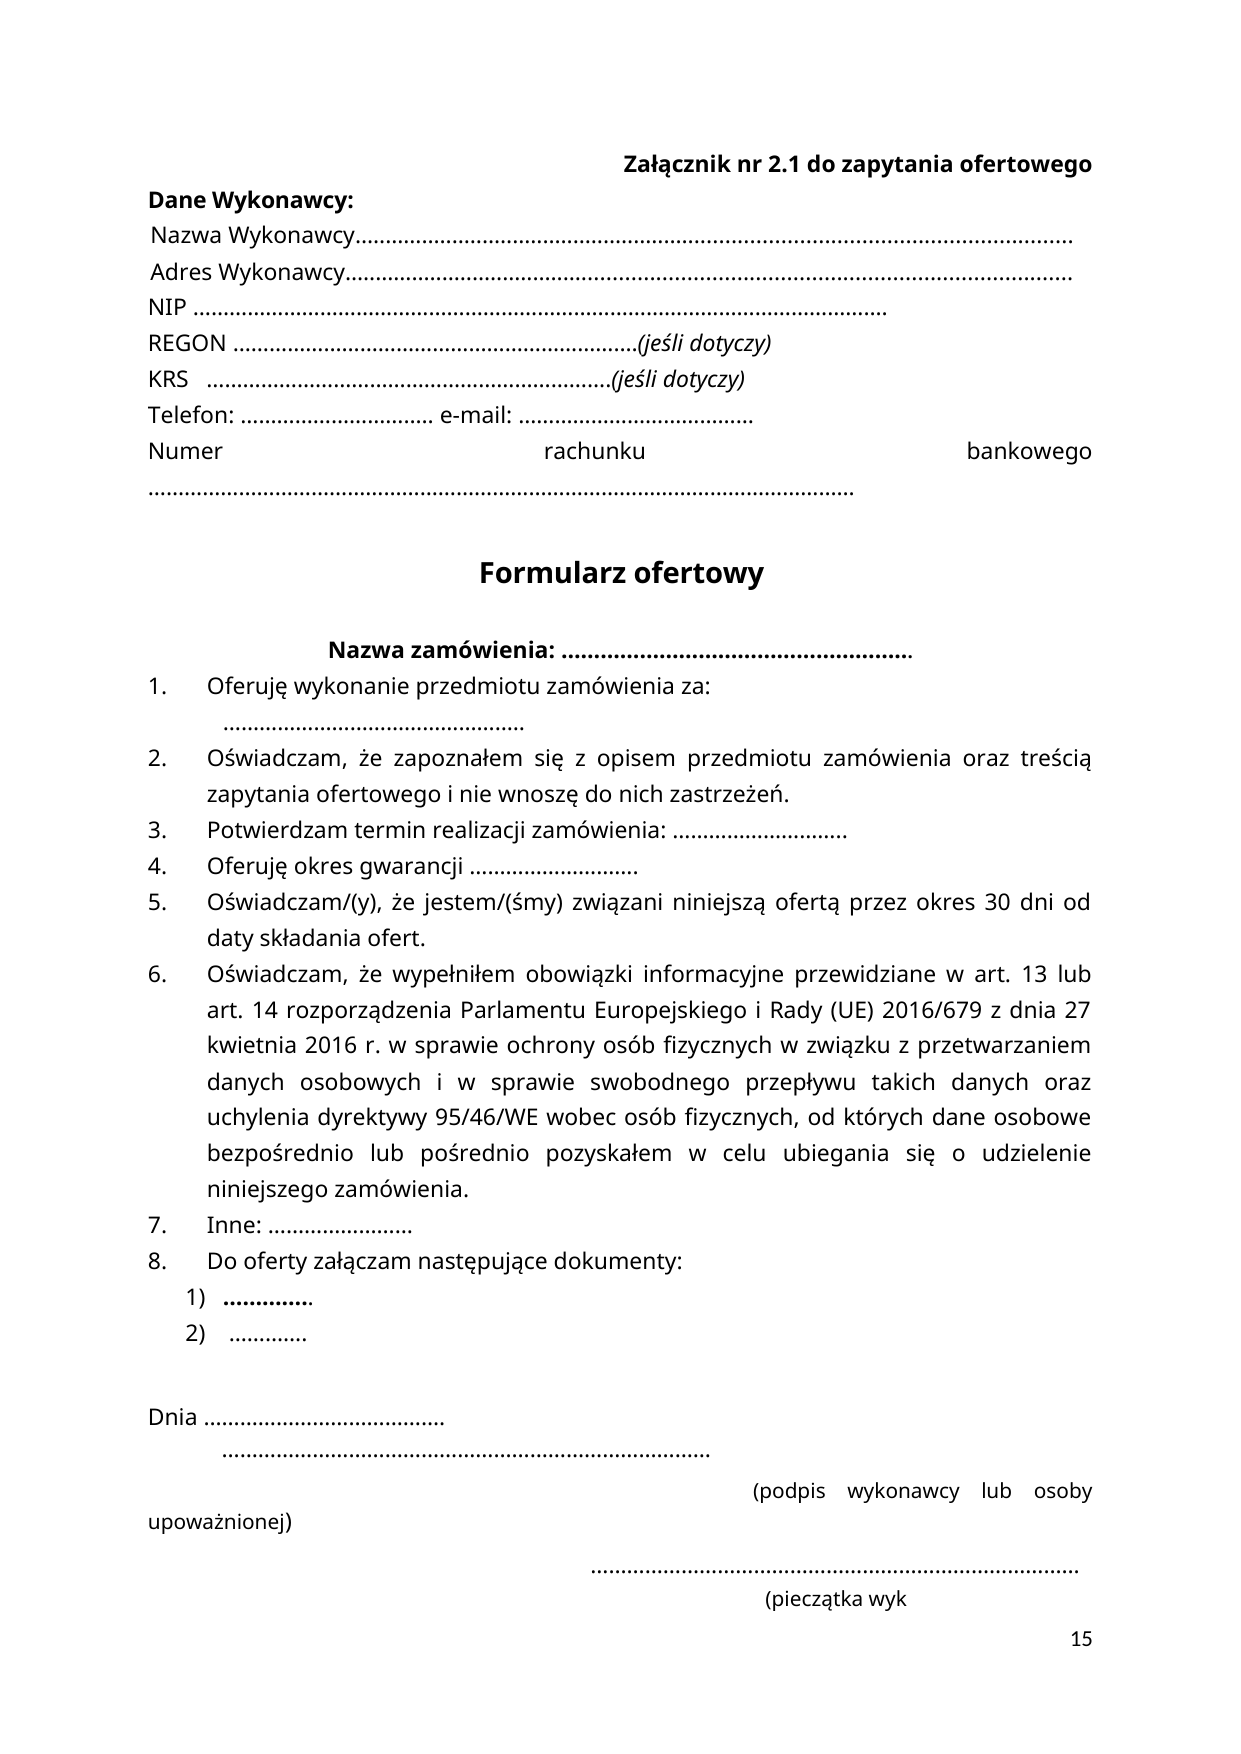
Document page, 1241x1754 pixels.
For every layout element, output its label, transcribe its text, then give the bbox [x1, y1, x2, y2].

text (pieczątka wyk [148, 1584, 1093, 1613]
list Do oferty załączam następujące dokumenty: [148, 1245, 1093, 1276]
text Adres Wykonawcy [150, 255, 1093, 287]
list …………. [185, 1317, 1093, 1348]
text NIP ……………………………………………………………………………………………………. [148, 291, 1093, 323]
text (podpis wykonawcy lub osoby upoważnionej) [148, 1476, 1093, 1536]
list Oferuję okres gwarancji ………………………. [148, 850, 1093, 881]
list ………………………………………….. [223, 706, 1093, 737]
text Dane Wykonawcy: [148, 183, 1093, 215]
text KRS ………………………………………………………….(jeśli dotyczy) [148, 363, 1093, 394]
text Formularz ofertowy [150, 553, 1093, 592]
list Oświadczam, że zapoznałem się z opisem przedmiotu zamówienia oraz treścią zapytania ofertowego i nie wnoszę do nich zastrzeżeń. [148, 742, 1093, 809]
list Oferuję wykonanie przedmiotu zamówienia za: [148, 670, 1093, 701]
text Nazwa Wykonawcy [150, 219, 1093, 251]
list ………….. [185, 1281, 1093, 1312]
text REGON ………………………………………………………….(jeśli dotyczy) [148, 327, 1093, 358]
list Potwierdzam termin realizacji zamówienia: ……………………….. [148, 814, 1093, 845]
list Inne: …………………… [148, 1209, 1093, 1240]
text ……………………………………………………………………… [148, 1548, 1093, 1580]
text Telefon: ………………………….. e-mail: ………………………………… [148, 399, 1093, 430]
list Oświadczam, że wypełniłem obowiązki informacyjne przewidziane w art. 13 lub art. 14 rozporządzenia Parlamentu Europejskiego i Rady (UE) 2016/679 z dnia 27 kwietnia 2016 r. w sprawie ochrony osób fizycznych w związku z przetwarzaniem danych osobowych i w sprawie swobodnego przepływu takich danych oraz uchylenia dyrektywy 95/46/WE wobec osób fizycznych, od których dane osobowe bezpośrednio lub pośrednio pozyskałem w celu ubiegania się o udzielenie niniejszego zamówienia. [148, 958, 1093, 1204]
text Nazwa zamówienia: ……………………………………………... [148, 634, 1093, 665]
list Oświadczam/(y), że jestem/(śmy) związani niniejszą ofertą przez okres 30 dni od daty składania ofert. [148, 886, 1093, 953]
text Załącznik nr 2.1 do zapytania ofertowego [148, 148, 1093, 179]
text Numer rachunku bankowego ……………………………………………………………………………………………………… [148, 435, 1093, 502]
text Dnia …………………………………. ……………………………………………………………………… [148, 1401, 1093, 1464]
